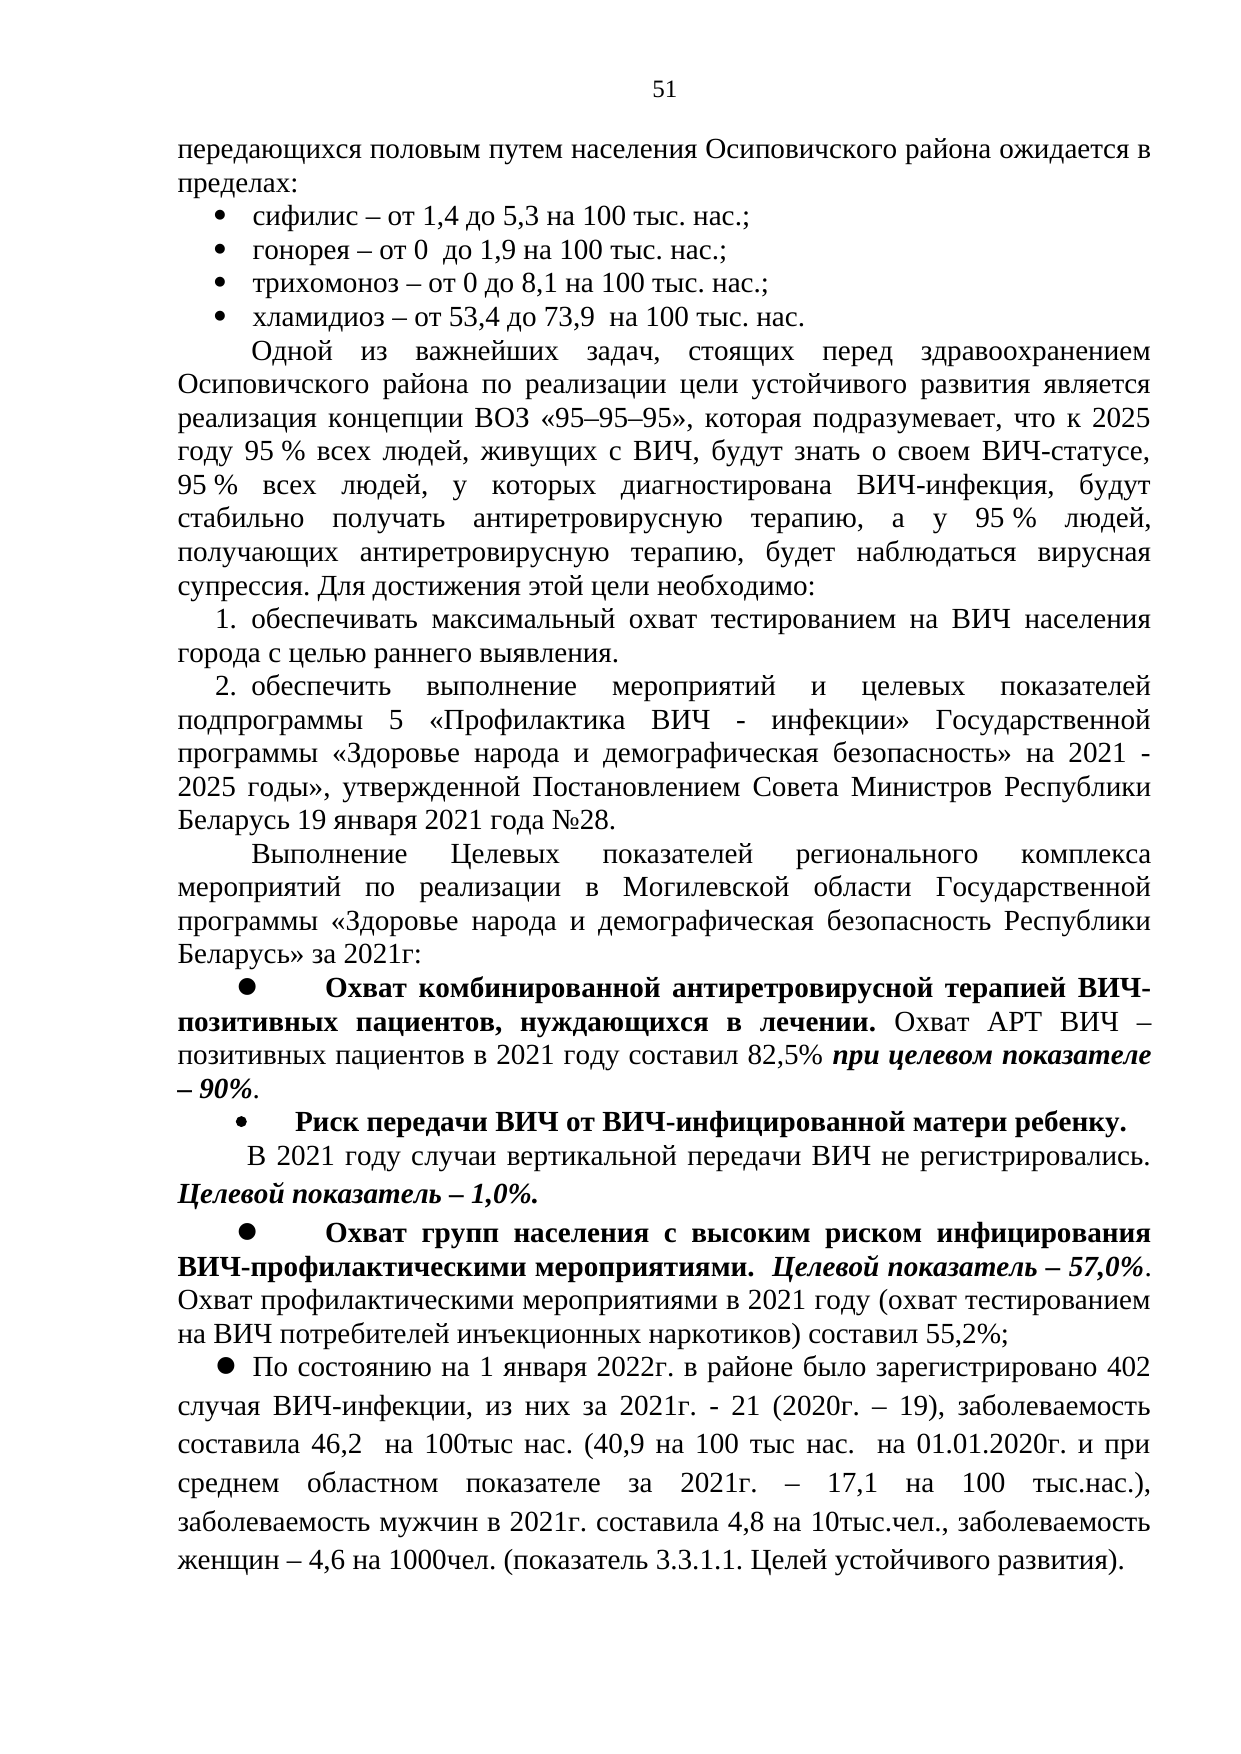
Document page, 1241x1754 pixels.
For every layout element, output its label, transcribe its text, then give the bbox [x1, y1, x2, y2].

list хламидиоз – от 53,4 до 73,9 на 100 тыс. нас. [215, 299, 1152, 333]
list гонорея – от 0 до 1,9 на 100 тыс. нас.; [215, 232, 1152, 266]
list обеспечить выполнение мероприятий и целевых показателей подпрограммы 5 «Профилактика ВИЧ - инфекции» Государственной программы «Здоровье народа и демографическая безопасность» на 2021 - 2025 годы», утвержденной Постановлением Совета Министров Республики Беларусь 19 января 2021 года №28. [177, 668, 1152, 836]
list Риск передачи ВИЧ от ВИЧ-инфицированной матери ребенку. [177, 1104, 1152, 1138]
list сифилис – от 1,4 до 5,3 на 100 тыс. нас.; [215, 198, 1152, 232]
list Охват групп населения с высоким риском инфицирования ВИЧ-профилактическими мероприятиями. Целевой показатель – 57,0%. Охват профилактическими мероприятиями в 2021 году (охват тестированием на ВИЧ потребителей инъекционных наркотиков) составил 55,2%; [177, 1215, 1152, 1349]
list По состоянию на 1 января 2022г. в районе было зарегистрировано 402 случая ВИЧ-инфекции, из них за 2021г. - 21 (2020г. – 19), заболеваемость составила 46,2 на 100тыс нас. (40,9 на 100 тыс нас. на 01.01.2020г. и при среднем областном показателе за 2021г. – 17,1 на 100 тыс.нас.), заболеваемость мужчин в 2021г. составила 4,8 на 10тыс.чел., заболеваемость женщин – 4,6 на 1000чел. (показатель 3.3.1.1. Целей устойчивого развития). [177, 1349, 1152, 1576]
list Охват комбинированной антиретровирусной терапией ВИЧ-позитивных пациентов, нуждающихся в лечении. Охват АРТ ВИЧ – позитивных пациентов в 2021 году составил 82,5% при целевом показателе – 90%. [177, 970, 1152, 1104]
list обеспечивать максимальный охват тестированием на ВИЧ населения города с целью раннего выявления. [177, 601, 1152, 668]
text Выполнение Целевых показателей регионального комплекса мероприятий по реализации в Могилевской области Государственной программы «Здоровье народа и демографическая безопасность Республики Беларусь» за 2021г: [177, 836, 1152, 970]
text Одной из важнейших задач, стоящих перед здравоохранением Осиповичского района по реализации цели устойчивого развития является реализация концепции ВОЗ «95–95–95», которая подразумевает, что к 2025 году 95 % всех людей, живущих с ВИЧ, будут знать о своем ВИЧ-статусе, 95 % всех людей, у которых диагностирована ВИЧ-инфекция, будут стабильно получать антиретровирусную терапию, а у 95 % людей, получающих антиретровирусную терапию, будет наблюдаться вирусная супрессия. Для достижения этой цели необходимо: [177, 333, 1152, 601]
list трихомоноз – от 0 до 8,1 на 100 тыс. нас.; [215, 266, 1152, 299]
list В 2021 году случаи вертикальной передачи ВИЧ не регистрировались. Целевой показатель – 1,0%. [177, 1138, 1152, 1210]
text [177, 131, 1152, 198]
